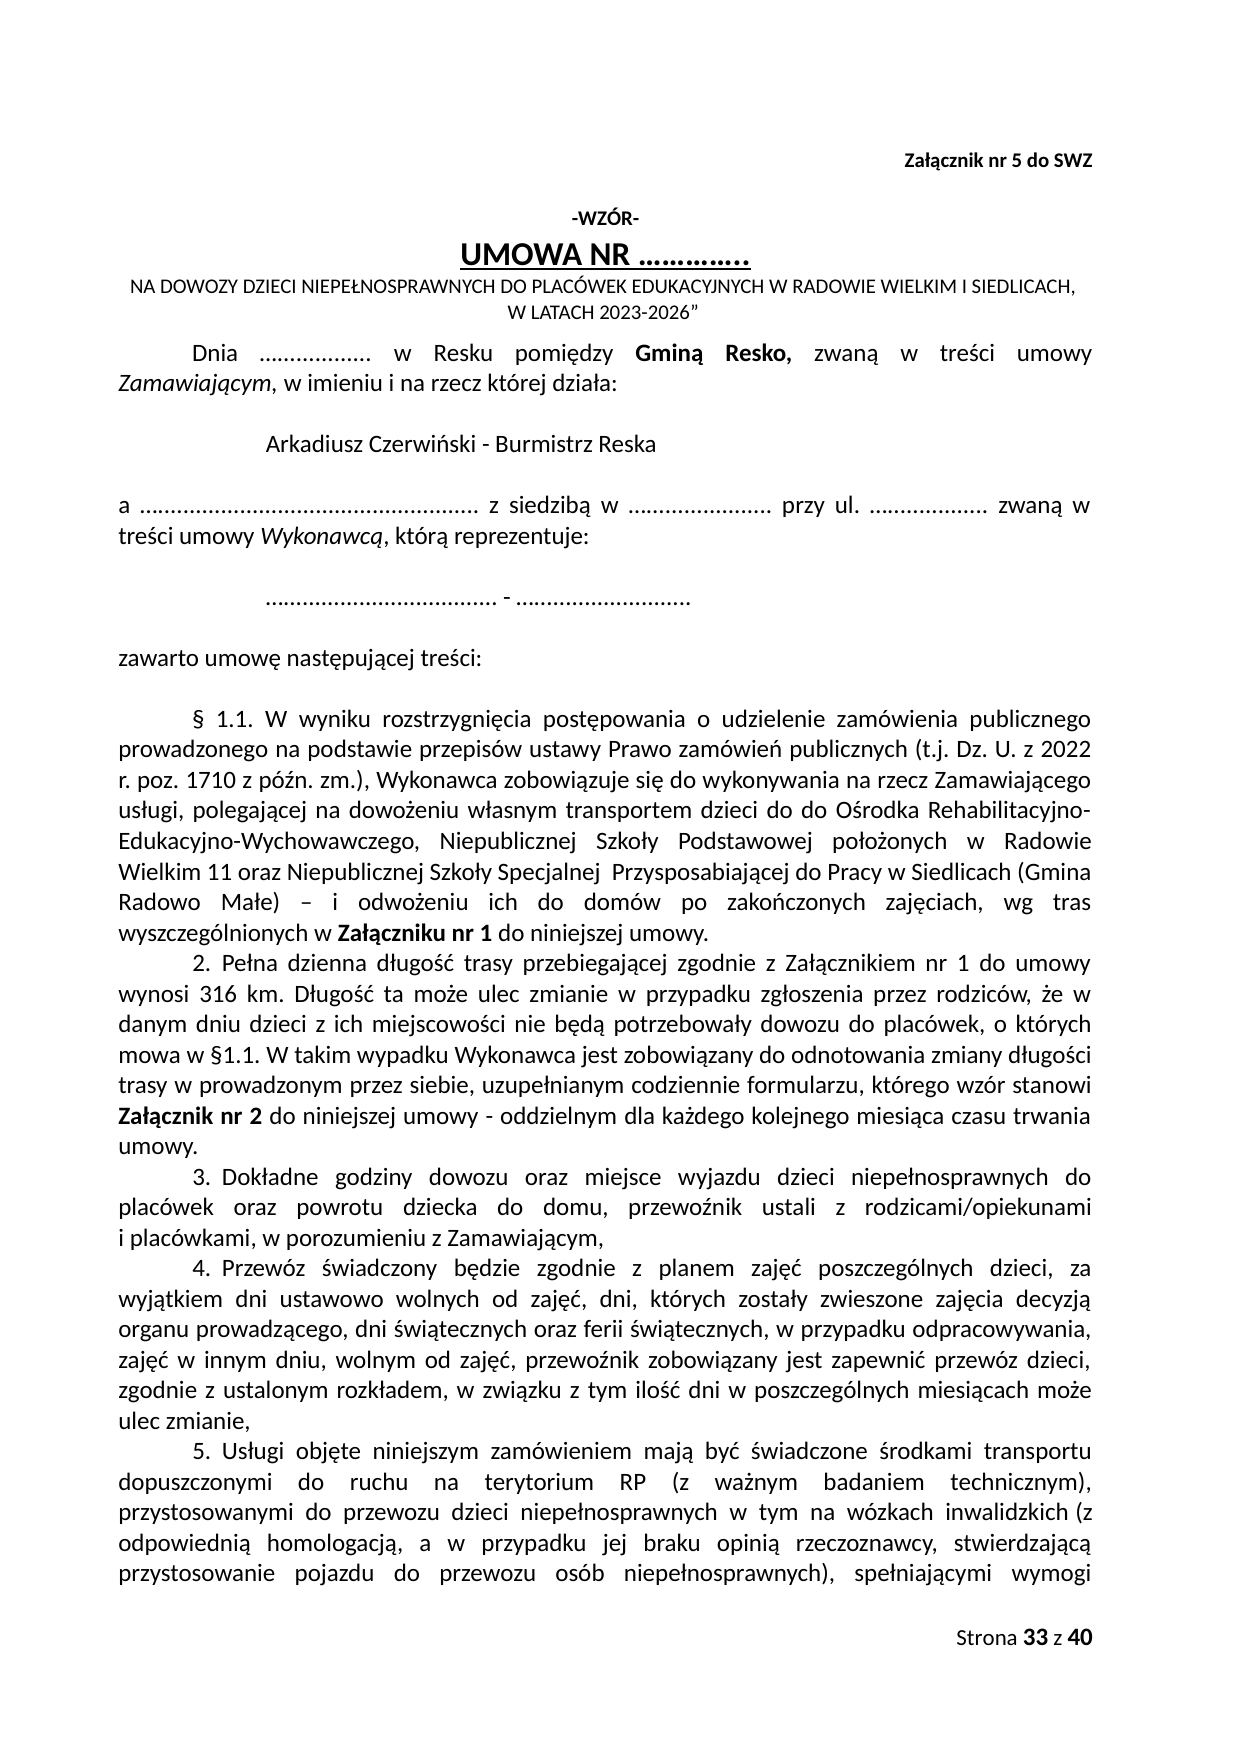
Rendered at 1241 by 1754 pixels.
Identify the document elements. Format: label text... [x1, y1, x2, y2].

text Arkadiusz Czerwiński - Burmistrz Reska [118, 428, 1092, 459]
text -WZÓR- [118, 205, 1092, 231]
list Przewóz świadczony będzie zgodnie z planem zajęć poszczególnych dzieci, za wyjątkiem dni ustawowo wolnych od zajęć, dni, których zostały zwieszone zajęcia decyzją organu prowadzącego, dni świątecznych oraz ferii świątecznych, w przypadku odpracowywania, zajęć w innym dniu, wolnym od zajęć, przewoźnik zobowiązany jest zapewnić przewóz dzieci, zgodnie z ustalonym rozkładem, w związku z tym ilość dni w poszczególnych miesiącach może ulec zmianie, [118, 1252, 1092, 1436]
text zawarto umowę następującej treści: [118, 642, 1092, 672]
text § 1.1. W wyniku rozstrzygnięcia postępowania o udzielenie zamówienia publicznego prowadzonego na podstawie przepisów ustawy Prawo zamówień publicznych (t.j. Dz. U. z 2022 r. poz. 1710 z późn. zm.), Wykonawca zobowiązuje się do wykonywania na rzecz Zamawiającego usługi, polegającej na dowożeniu własnym transportem dzieci do do Ośrodka Rehabilitacyjno-Edukacyjno-Wychowawczego, Niepublicznej Szkoły Podstawowej położonych w Radowie Wielkim 11 oraz Niepublicznej Szkoły Specjalnej Przysposabiającej do Pracy w Siedlicach (Gmina Radowo Małe) – i odwożeniu ich do domów po zakończonych zajęciach, wg tras wyszczególnionych w Załączniku nr 1 do niniejszej umowy. [118, 703, 1092, 947]
text UMOWA NR ………….. [118, 233, 1092, 273]
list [118, 1436, 1092, 1588]
text NA Dowozy dzieci niepełnosprawnych do placówek edukacyjnych w Radowie Wielkim i siedlicach, w latach 2023-2026” [118, 273, 1088, 324]
text Załącznik nr 5 do SWZ [118, 148, 1092, 173]
text Dnia …............... w Resku pomiędzy Gminą Resko, zwaną w treści umowy Zamawiającym, w imieniu i na rzecz której działa: [118, 337, 1092, 398]
list Dokładne godziny dowozu oraz miejsce wyjazdu dzieci niepełnosprawnych do placówek oraz powrotu dziecka do domu, przewoźnik ustali z rodzicami/opiekunami i placówkami, w porozumieniu z Zamawiającym, [118, 1161, 1092, 1252]
list Pełna dzienna długość trasy przebiegającej zgodnie z Załącznikiem nr 1 do umowy wynosi 316 km. Długość ta może ulec zmianie w przypadku zgłoszenia przez rodziców, że w danym dniu dzieci z ich miejscowości nie będą potrzebowały dowozu do placówek, o których mowa w §1.1. W takim wypadku Wykonawca jest zobowiązany do odnotowania zmiany długości trasy w prowadzonym przez siebie, uzupełnianym codziennie formularzu, którego wzór stanowi Załącznik nr 2 do niniejszej umowy - oddzielnym dla każdego kolejnego miesiąca czasu trwania umowy. [118, 947, 1092, 1161]
text a …................................................... z siedzibą w ….................... przy ul. …................ zwaną w treści umowy Wykonawcą, którą reprezentuje: [118, 489, 1092, 550]
text ….................................. - …......................... [118, 581, 1092, 611]
